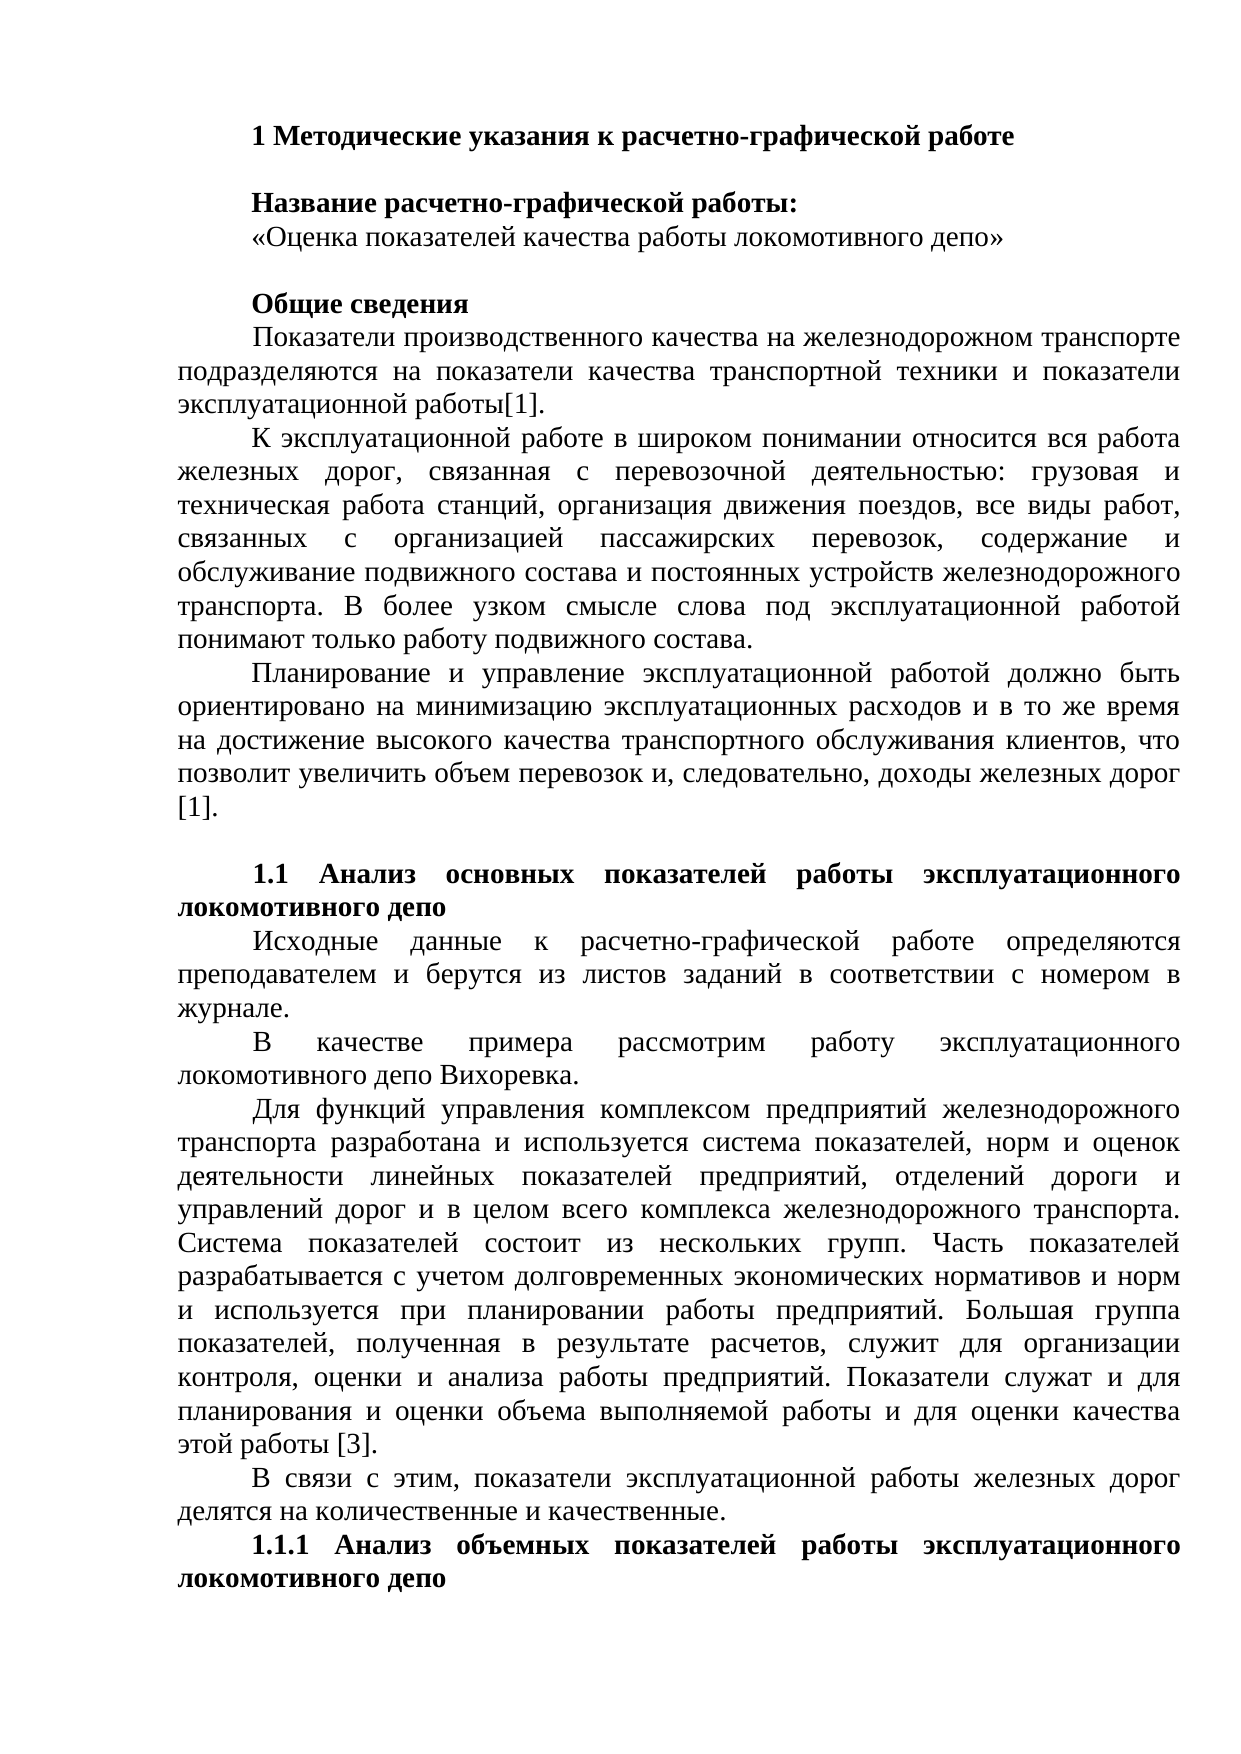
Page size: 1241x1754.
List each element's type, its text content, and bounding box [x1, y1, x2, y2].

subtitle Показатели производственного качества на железнодорожном транспорте подразделяются на показатели качества транспортной техники и показатели эксплуатационной работы[1]. [177, 319, 1181, 420]
text В качестве примера рассмотрим работу эксплуатационного локомотивного депо Вихоревка. [177, 1024, 1181, 1091]
text Название расчетно-графической работы: [251, 185, 1181, 219]
text «Оценка показателей качества работы локомотивного депо» [251, 219, 1181, 252]
subtitle 1 Методические указания к расчетно-графической работе [177, 118, 1181, 152]
text В связи с этим, показатели эксплуатационной работы железных дорог делятся на количественные и качественные. [177, 1460, 1181, 1527]
list 1.1.1 Анализ объемных показателей работы эксплуатационного локомотивного депо [177, 1527, 1181, 1594]
text Планирование и управление эксплуатационной работой должно быть ориентировано на минимизацию эксплуатационных расходов и в то же время на достижение высокого качества транспортного обслуживания клиентов, что позволит увеличить объем перевозок и, следовательно, доходы железных дорог [1]. [177, 655, 1181, 822]
text Для функций управления комплексом предприятий железнодорожного транспорта разработана и используется система показателей, норм и оценок деятельности линейных показателей предприятий, отделений дороги и управлений дорог и в целом всего комплекса железнодорожного транспорта. Система показателей состоит из нескольких групп. Часть показателей разрабатывается с учетом долговременных экономических нормативов и норм и используется при планировании работы предприятий. Большая группа показателей, полученная в результате расчетов, служит для организации контроля, оценки и анализа работы предприятий. Показатели служат и для планирования и оценки объема выполняемой работы и для оценки качества этой работы [3]. [177, 1091, 1181, 1460]
text Общие сведения [177, 286, 1181, 319]
text Исходные данные к расчетно-графической работе определяются преподавателем и берутся из листов заданий в соответствии с номером в журнале. [177, 923, 1181, 1024]
text К эксплуатационной работе в широком понимании относится вся работа железных дорог, связанная с перевозочной деятельностью: грузовая и техническая работа станций, организация движения поездов, все виды работ, связанных с организацией пассажирских перевозок, содержание и обслуживание подвижного состава и постоянных устройств железнодорожного транспорта. В более узком смысле слова под эксплуатационной работой понимают только работу подвижного состава. [177, 420, 1181, 655]
subtitle 1.1 Анализ основных показателей работы эксплуатационного локомотивного депо [177, 856, 1181, 923]
